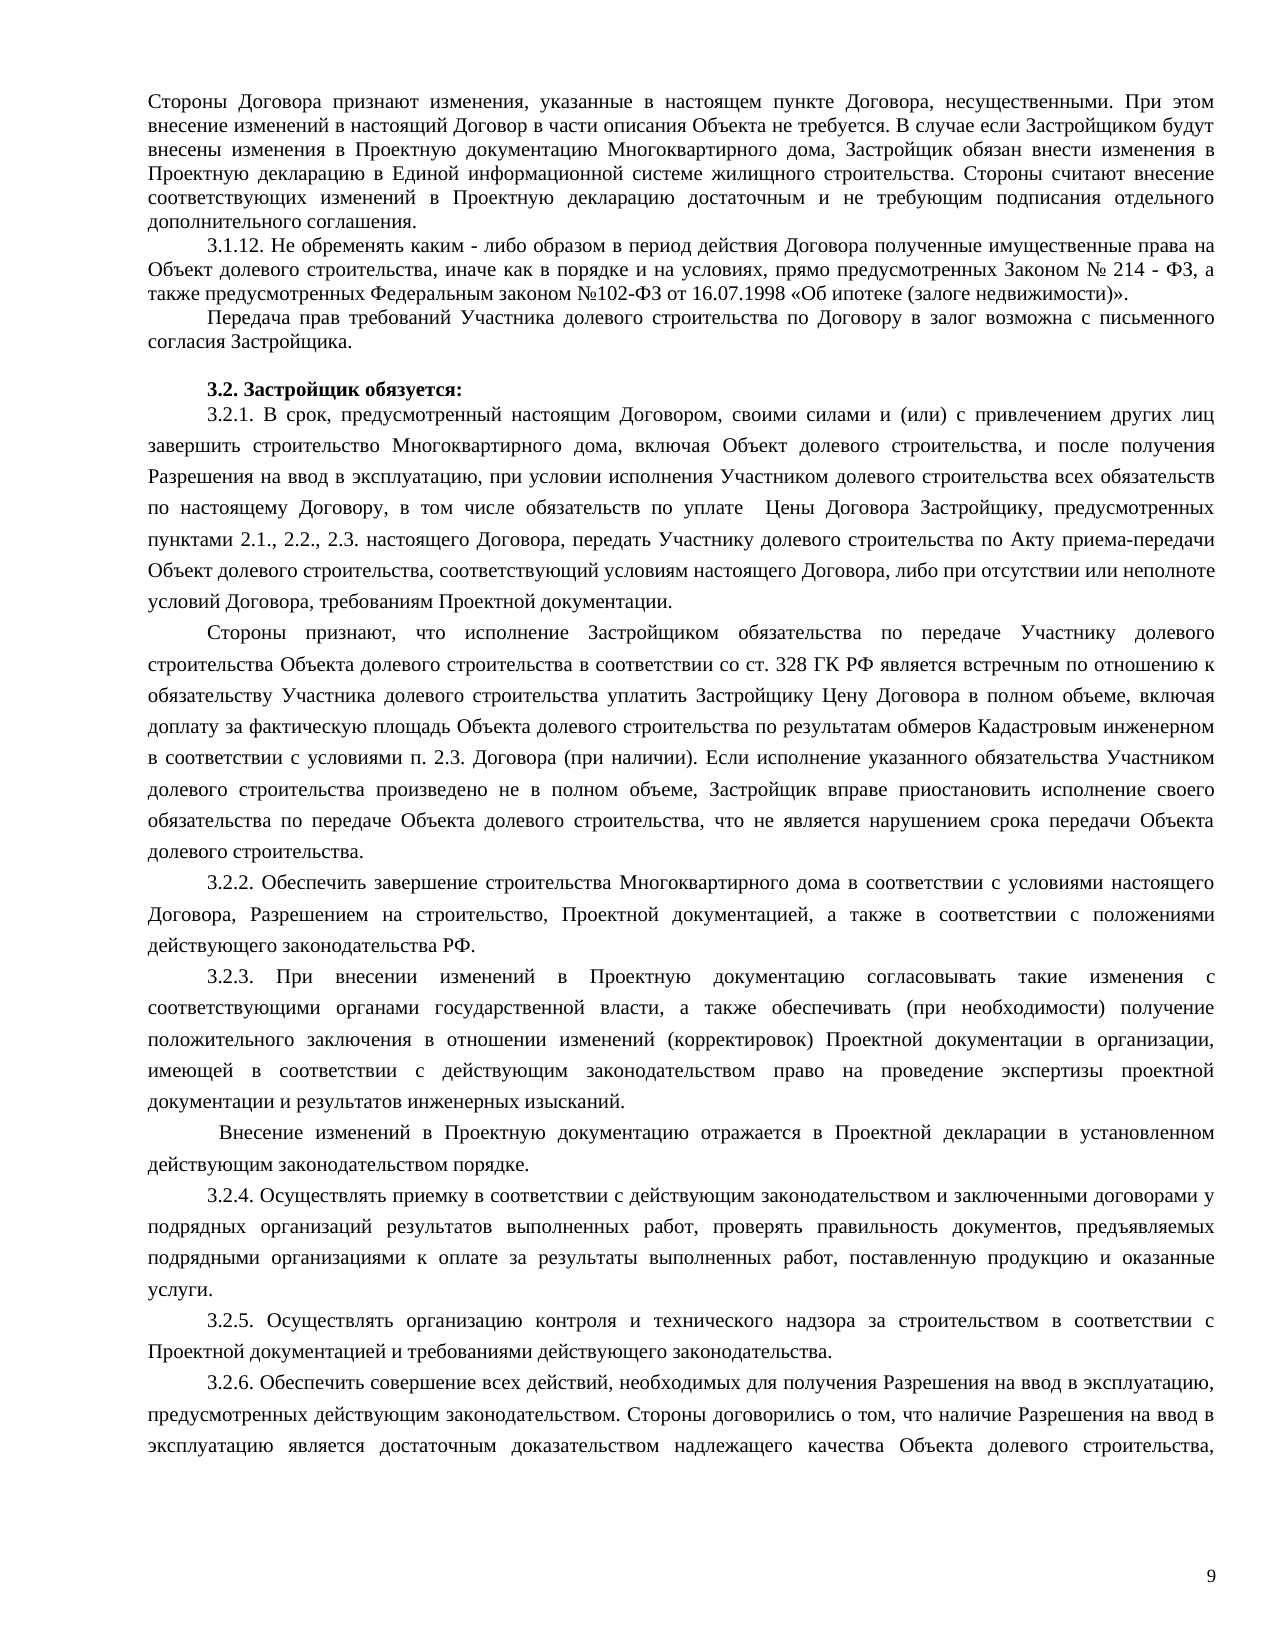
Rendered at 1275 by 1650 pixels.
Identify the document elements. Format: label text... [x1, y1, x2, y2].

text 3.2.4. Осуществлять приемку в соответствии с действующим законодательством и заключенными договорами у подрядных организаций результатов выполненных работ, проверять правильность документов, предъявляемых подрядными организациями к оплате за результаты выполненных работ, поставленную продукцию и оказанные услуги. [148, 1183, 1216, 1308]
text 3.1.12. Не обременять каким - либо образом в период действия Договора полученные имущественные права на Объект долевого строительства, иначе как в порядке и на условиях, прямо предусмотренных Законом № 214 - ФЗ, а также предусмотренных Федеральным законом №102-ФЗ от 16.07.1998 «Об ипотеке (залоге недвижимости)». [148, 233, 1216, 305]
text Передача прав требований Участника долевого строительства по Договору в залог возможна с письменного согласия Застройщика. [148, 305, 1216, 353]
text 3.2.2. Обеспечить завершение строительства Многоквартирного дома в соответствии с условиями настоящего Договора, Разрешением на строительство, Проектной документацией, а также в соответствии с положениями действующего законодательства РФ. [148, 870, 1216, 964]
text Стороны признают, что исполнение Застройщиком обязательства по передаче Участнику долевого строительства Объекта долевого строительства в соответствии со ст. 328 ГК РФ является встречным по отношению к обязательству Участника долевого строительства уплатить Застройщику Цену Договора в полном объеме, включая доплату за фактическую площадь Объекта долевого строительства по результатам обмеров Кадастровым инженерном в соответствии с условиями п. 2.3. Договора (при наличии). Если исполнение указанного обязательства Участником долевого строительства произведено не в полном объеме, Застройщик вправе приостановить исполнение своего обязательства по передаче Объекта долевого строительства, что не является нарушением срока передачи Объекта долевого строительства. [148, 620, 1216, 870]
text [148, 1370, 1216, 1464]
text 3.2.1. В срок, предусмотренный настоящим Договором, своими силами и (или) с привлечением других лиц завершить строительство Многоквартирного дома, включая Объект долевого строительства, и после получения Разрешения на ввод в эксплуатацию, при условии исполнения Участником долевого строительства всех обязательств по настоящему Договору, в том числе обязательств по уплате Цены Договора Застройщику, предусмотренных пунктами 2.1., 2.2., 2.3. настоящего Договора, передать Участнику долевого строительства по Акту приема-передачи Объект долевого строительства, соответствующий условиям настоящего Договора, либо при отсутствии или неполноте условий Договора, требованиям Проектной документации. [148, 401, 1216, 620]
text Внесение изменений в Проектную документацию отражается в Проектной декларации в установленном действующим законодательством порядке. [148, 1120, 1216, 1183]
text 3.2.3. При внесении изменений в Проектную документацию согласовывать такие изменения с соответствующими органами государственной власти, а также обеспечивать (при необходимости) получение положительного заключения в отношении изменений (корректировок) Проектной документации в организации, имеющей в соответствии с действующим законодательством право на проведение экспертизы проектной документации и результатов инженерных изысканий. [148, 964, 1216, 1120]
text 3.2. Застройщик обязуется: [148, 377, 1216, 401]
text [148, 89, 1216, 233]
text 3.2.5. Осуществлять организацию контроля и технического надзора за строительством в соответствии с Проектной документацией и требованиями действующего законодательства. [148, 1308, 1216, 1370]
